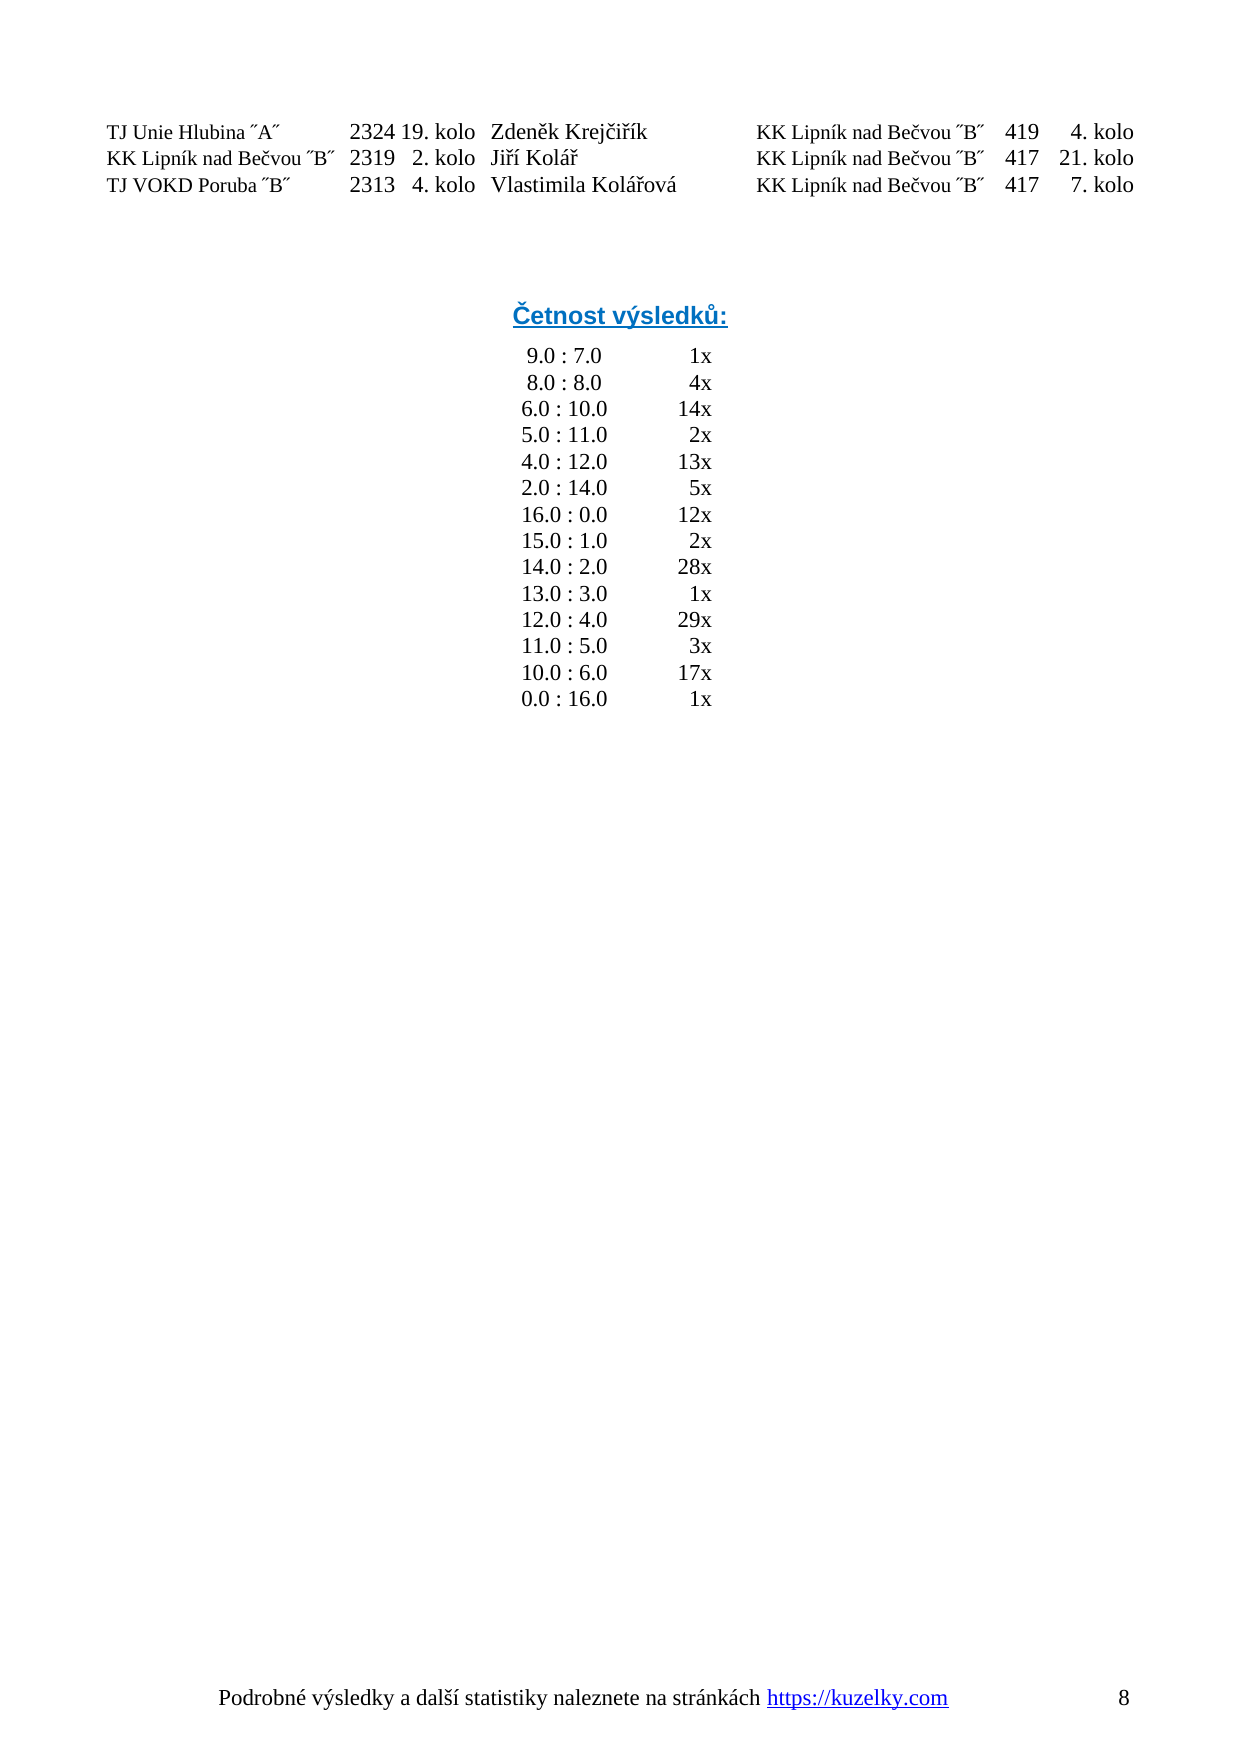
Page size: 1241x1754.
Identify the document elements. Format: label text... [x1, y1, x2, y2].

text 12.0 : 4.0 29x [106, 606, 1134, 632]
text 10.0 : 6.0 17x [106, 659, 1134, 685]
text 5.0 : 11.0 2x [106, 422, 1134, 448]
text 13.0 : 3.0 1x [106, 580, 1134, 606]
text TJ Unie Hlubina ˝A˝ 2324 19. kolo Zdeněk Krejčiřík KK Lipník nad Bečvou ˝B˝ 419 4. kolo [106, 118, 1134, 144]
text 4.0 : 12.0 13x [106, 448, 1134, 474]
text TJ VOKD Poruba ˝B˝ 2313 4. kolo Vlastimila Kolářová KK Lipník nad Bečvou ˝B˝ 417 7. kolo [106, 171, 1134, 197]
text 6.0 : 10.0 14x [106, 395, 1134, 422]
text 2.0 : 14.0 5x [106, 474, 1134, 501]
text Četnost výsledků: [94, 301, 1145, 330]
text 0.0 : 16.0 1x [106, 685, 1134, 711]
text 16.0 : 0.0 12x [106, 501, 1134, 527]
text 8.0 : 8.0 4x [106, 369, 1134, 395]
text 9.0 : 7.0 1x [106, 342, 1134, 369]
text 15.0 : 1.0 2x [106, 527, 1134, 553]
text 14.0 : 2.0 28x [106, 553, 1134, 580]
text KK Lipník nad Bečvou ˝B˝ 2319 2. kolo Jiří Kolář KK Lipník nad Bečvou ˝B˝ 417 21. kolo [106, 144, 1134, 171]
text 11.0 : 5.0 3x [106, 632, 1134, 659]
